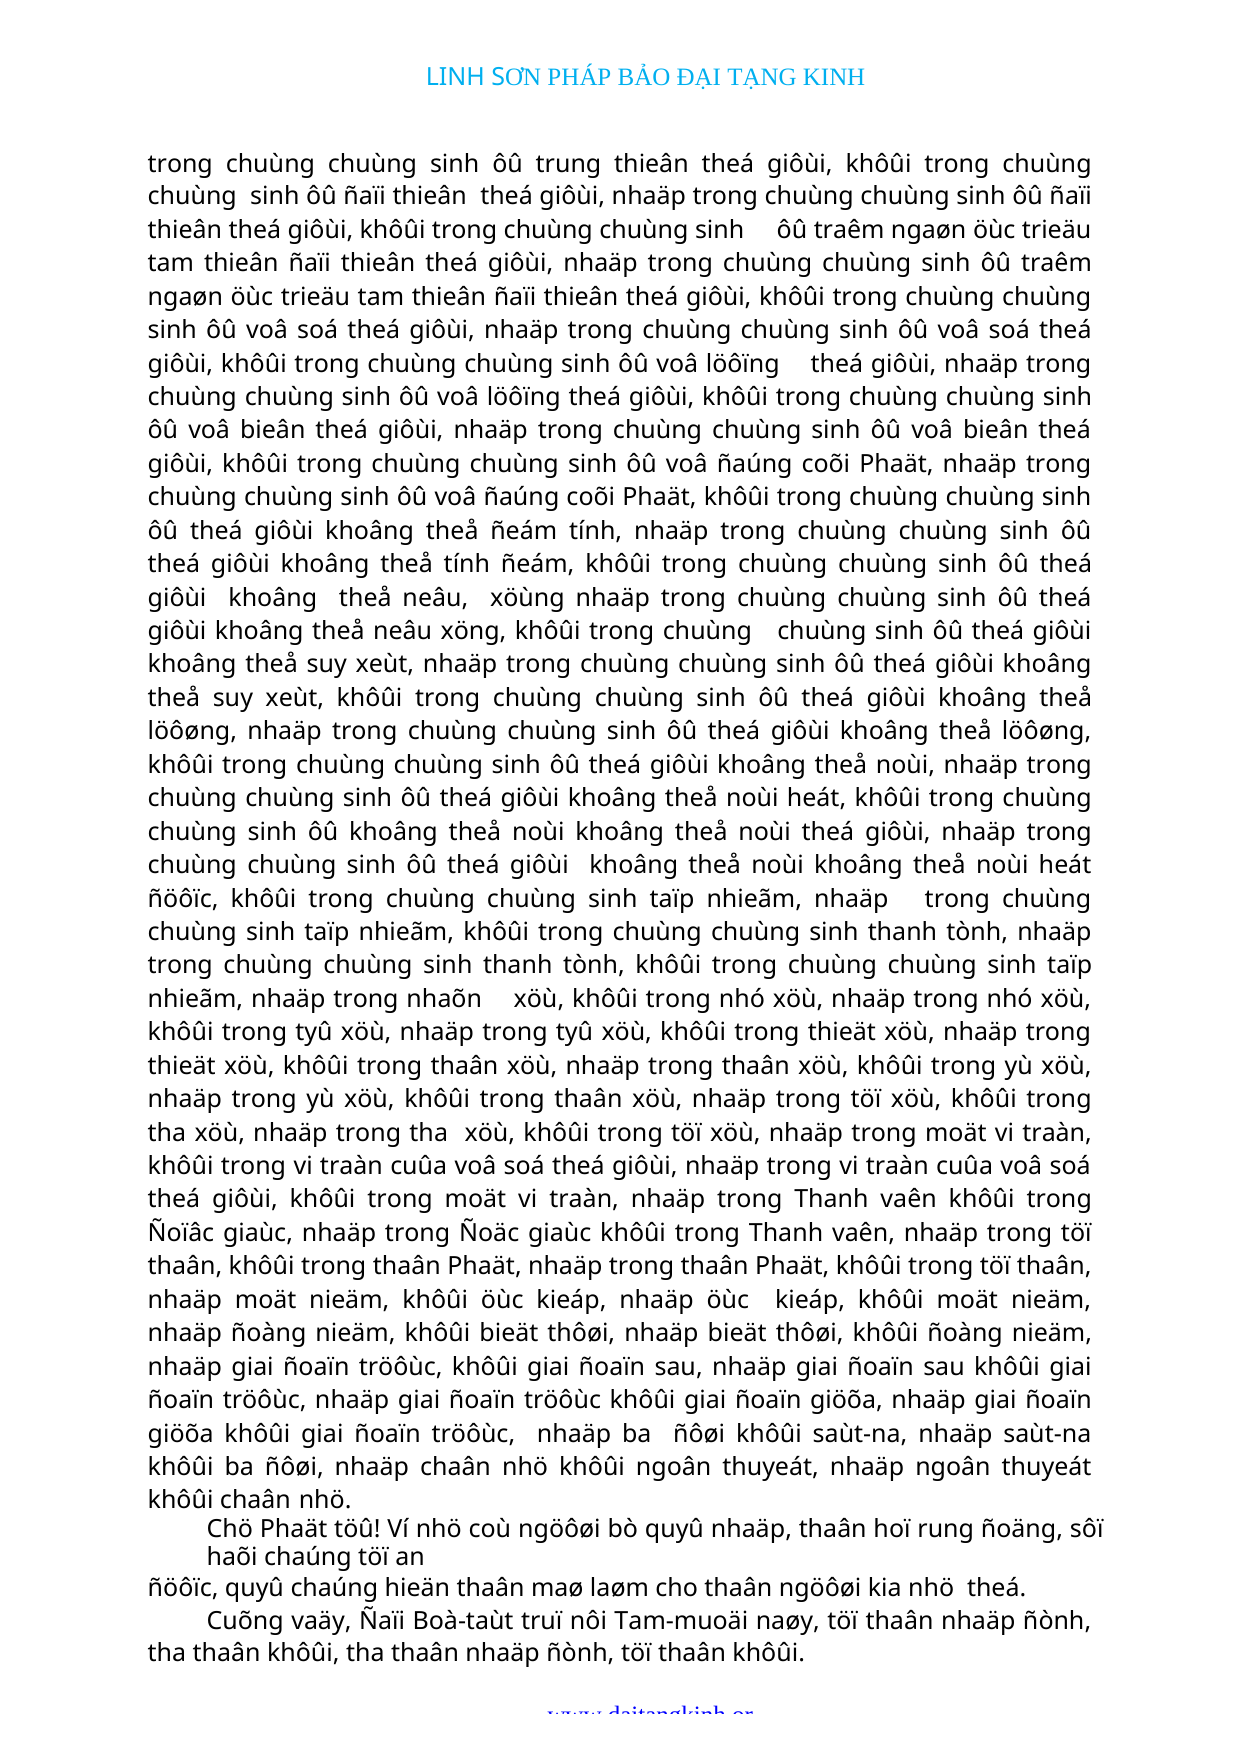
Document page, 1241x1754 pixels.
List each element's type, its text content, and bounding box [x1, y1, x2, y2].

text ñöôïc, quyû chaúng hieän thaân maø laøm cho thaân ngöôøi kia nhö theá. [147, 1571, 1105, 1603]
text Cuõng vaäy, Ñaïi Boà-taùt truï nôi Tam-muoäi naøy, töï thaân nhaäp ñònh, tha thaân khôûi, tha thaân nhaäp ñònh, töï thaân khôûi. [147, 1603, 1093, 1668]
text trong chuùng chuùng sinh ôû trung thieân theá giôùi, khôûi trong chuùng chuùng sinh ôû ñaïi thieân theá giôùi, nhaäp trong chuùng chuùng sinh ôû ñaïi thieân theá giôùi, khôûi trong chuùng chuùng sinh ôû traêm ngaøn öùc trieäu tam thieân ñaïi thieân theá giôùi, nhaäp trong chuùng chuùng sinh ôû traêm ngaøn öùc trieäu tam thieân ñaïi thieân theá giôùi, khôûi trong chuùng chuùng sinh ôû voâ soá theá giôùi, nhaäp trong chuùng chuùng sinh ôû voâ soá theá giôùi, khôûi trong chuùng chuùng sinh ôû voâ löôïng theá giôùi, nhaäp trong chuùng chuùng sinh ôû voâ löôïng theá giôùi, khôûi trong chuùng chuùng sinh ôû voâ bieân theá giôùi, nhaäp trong chuùng chuùng sinh ôû voâ bieân theá giôùi, khôûi trong chuùng chuùng sinh ôû voâ ñaúng coõi Phaät, nhaäp trong chuùng chuùng sinh ôû voâ ñaúng coõi Phaät, khôûi trong chuùng chuùng sinh ôû theá giôùi khoâng theå ñeám tính, nhaäp trong chuùng chuùng sinh ôû theá giôùi khoâng theå tính ñeám, khôûi trong chuùng chuùng sinh ôû theá giôùi khoâng theå neâu, xöùng nhaäp trong chuùng chuùng sinh ôû theá giôùi khoâng theå neâu xöng, khôûi trong chuùng chuùng sinh ôû theá giôùi khoâng theå suy xeùt, nhaäp trong chuùng chuùng sinh ôû theá giôùi khoâng theå suy xeùt, khôûi trong chuùng chuùng sinh ôû theá giôùi khoâng theå löôøng, nhaäp trong chuùng chuùng sinh ôû theá giôùi khoâng theå löôøng, khôûi trong chuùng chuùng sinh ôû theá giôùi khoâng theå noùi, nhaäp trong chuùng chuùng sinh ôû theá giôùi khoâng theå noùi heát, khôûi trong chuùng chuùng sinh ôû khoâng theå noùi khoâng theå noùi theá giôùi, nhaäp trong chuùng chuùng sinh ôû theá giôùi khoâng theå noùi khoâng theå noùi heát ñöôïc, khôûi trong chuùng chuùng sinh taïp nhieãm, nhaäp trong chuùng chuùng sinh taïp nhieãm, khôûi trong chuùng chuùng sinh thanh tònh, nhaäp trong chuùng chuùng sinh thanh tònh, khôûi trong chuùng chuùng sinh taïp nhieãm, nhaäp trong nhaõn xöù, khôûi trong nhó xöù, nhaäp trong nhó xöù, khôûi trong tyû xöù, nhaäp trong tyû xöù, khôûi trong thieät xöù, nhaäp trong thieät xöù, khôûi trong thaân xöù, nhaäp trong thaân xöù, khôûi trong yù xöù, nhaäp trong yù xöù, khôûi trong thaân xöù, nhaäp trong töï xöù, khôûi trong tha xöù, nhaäp trong tha xöù, khôûi trong töï xöù, nhaäp trong moät vi traàn, khôûi trong vi traàn cuûa voâ soá theá giôùi, nhaäp trong vi traàn cuûa voâ soá theá giôùi, khôûi trong moät vi traàn, nhaäp trong Thanh vaên khôûi trong Ñoïâc giaùc, nhaäp trong Ñoäc giaùc khôûi trong Thanh vaên, nhaäp trong töï thaân, khôûi trong thaân Phaät, nhaäp trong thaân Phaät, khôûi trong töï thaân, nhaäp moät nieäm, khôûi öùc kieáp, nhaäp öùc kieáp, khôûi moät nieäm, nhaäp ñoàng nieäm, khôûi bieät thôøi, nhaäp bieät thôøi, khôûi ñoàng nieäm, nhaäp giai ñoaïn tröôùc, khôûi giai ñoaïn sau, nhaäp giai ñoaïn sau khôûi giai ñoaïn tröôùc, nhaäp giai ñoaïn tröôùc khôûi giai ñoaïn giöõa, nhaäp giai ñoaïn giöõa khôûi giai ñoaïn tröôùc, nhaäp ba ñôøi khôûi saùt-na, nhaäp saùt-na khôûi ba ñôøi, nhaäp chaân nhö khôûi ngoân thuyeát, nhaäp ngoân thuyeát khôûi chaân nhö. [147, 145, 1093, 1516]
text Chö Phaät töû! Ví nhö coù ngöôøi bò quyû nhaäp, thaân hoï rung ñoäng, sôï haõi chaúng töï an [206, 1516, 1105, 1571]
